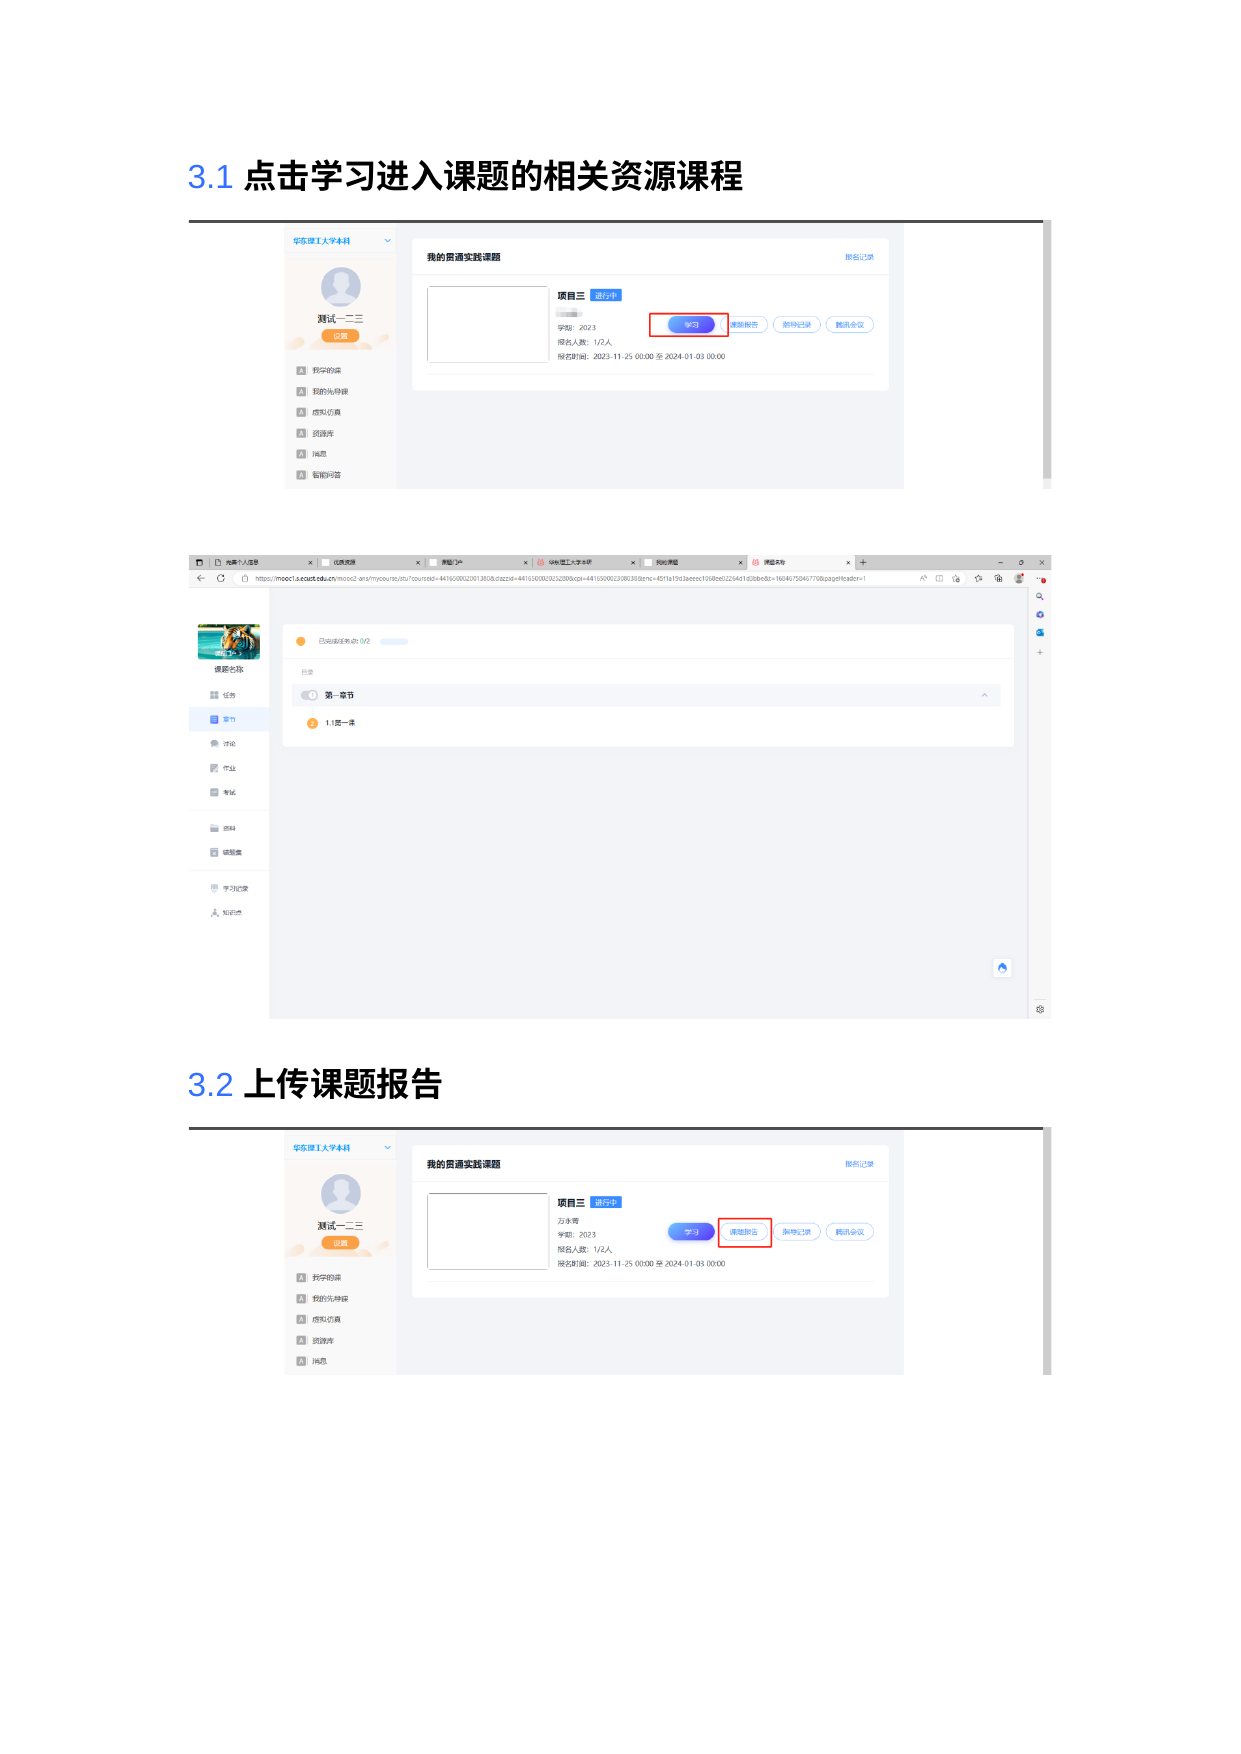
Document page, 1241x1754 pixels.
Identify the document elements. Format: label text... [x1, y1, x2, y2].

picture [188, 220, 1052, 489]
text 3.2 上传课题报告 [187, 1057, 1053, 1106]
picture [188, 1127, 1052, 1375]
text 3.1 点击学习进入课题的相关资源课程 [187, 150, 1053, 198]
picture [188, 555, 1052, 1019]
